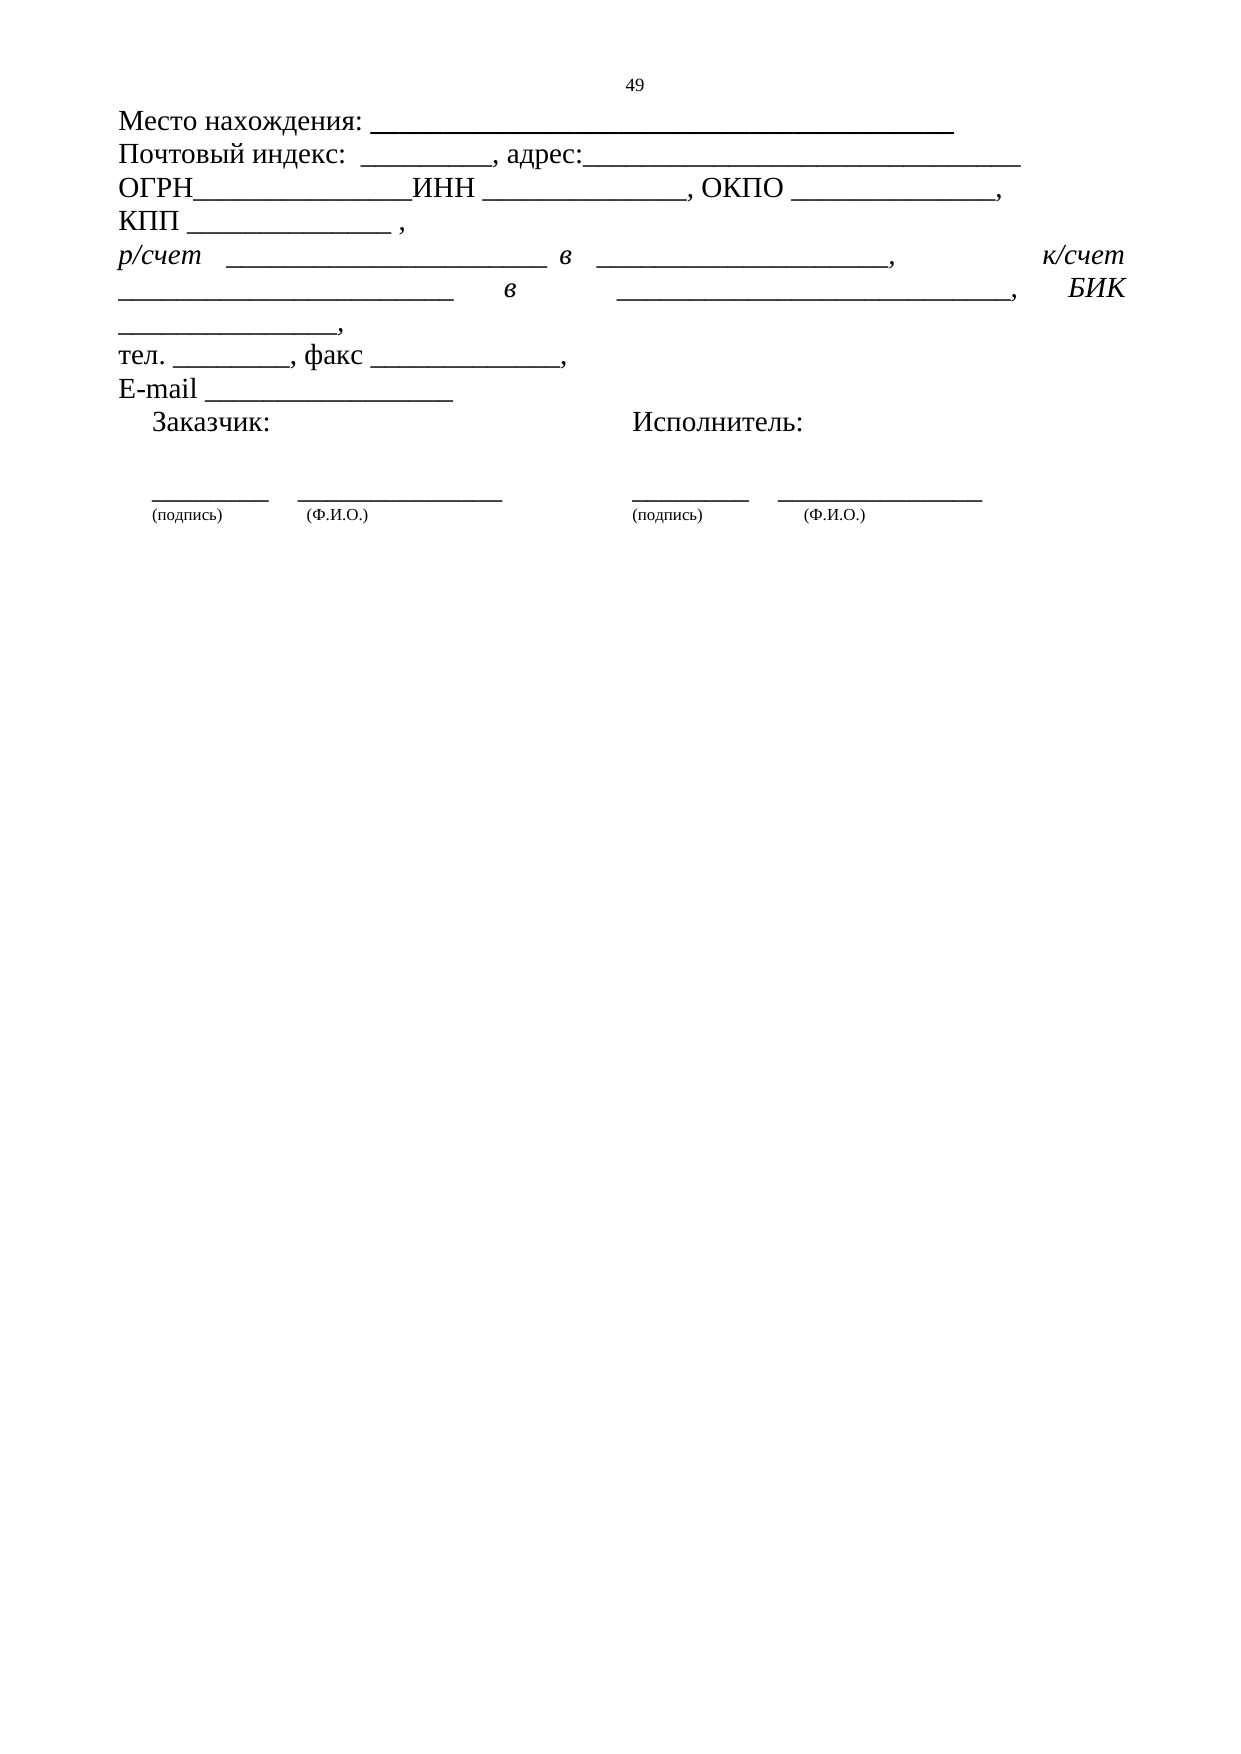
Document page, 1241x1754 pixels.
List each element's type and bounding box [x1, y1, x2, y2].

table_header [107, 103, 1137, 673]
